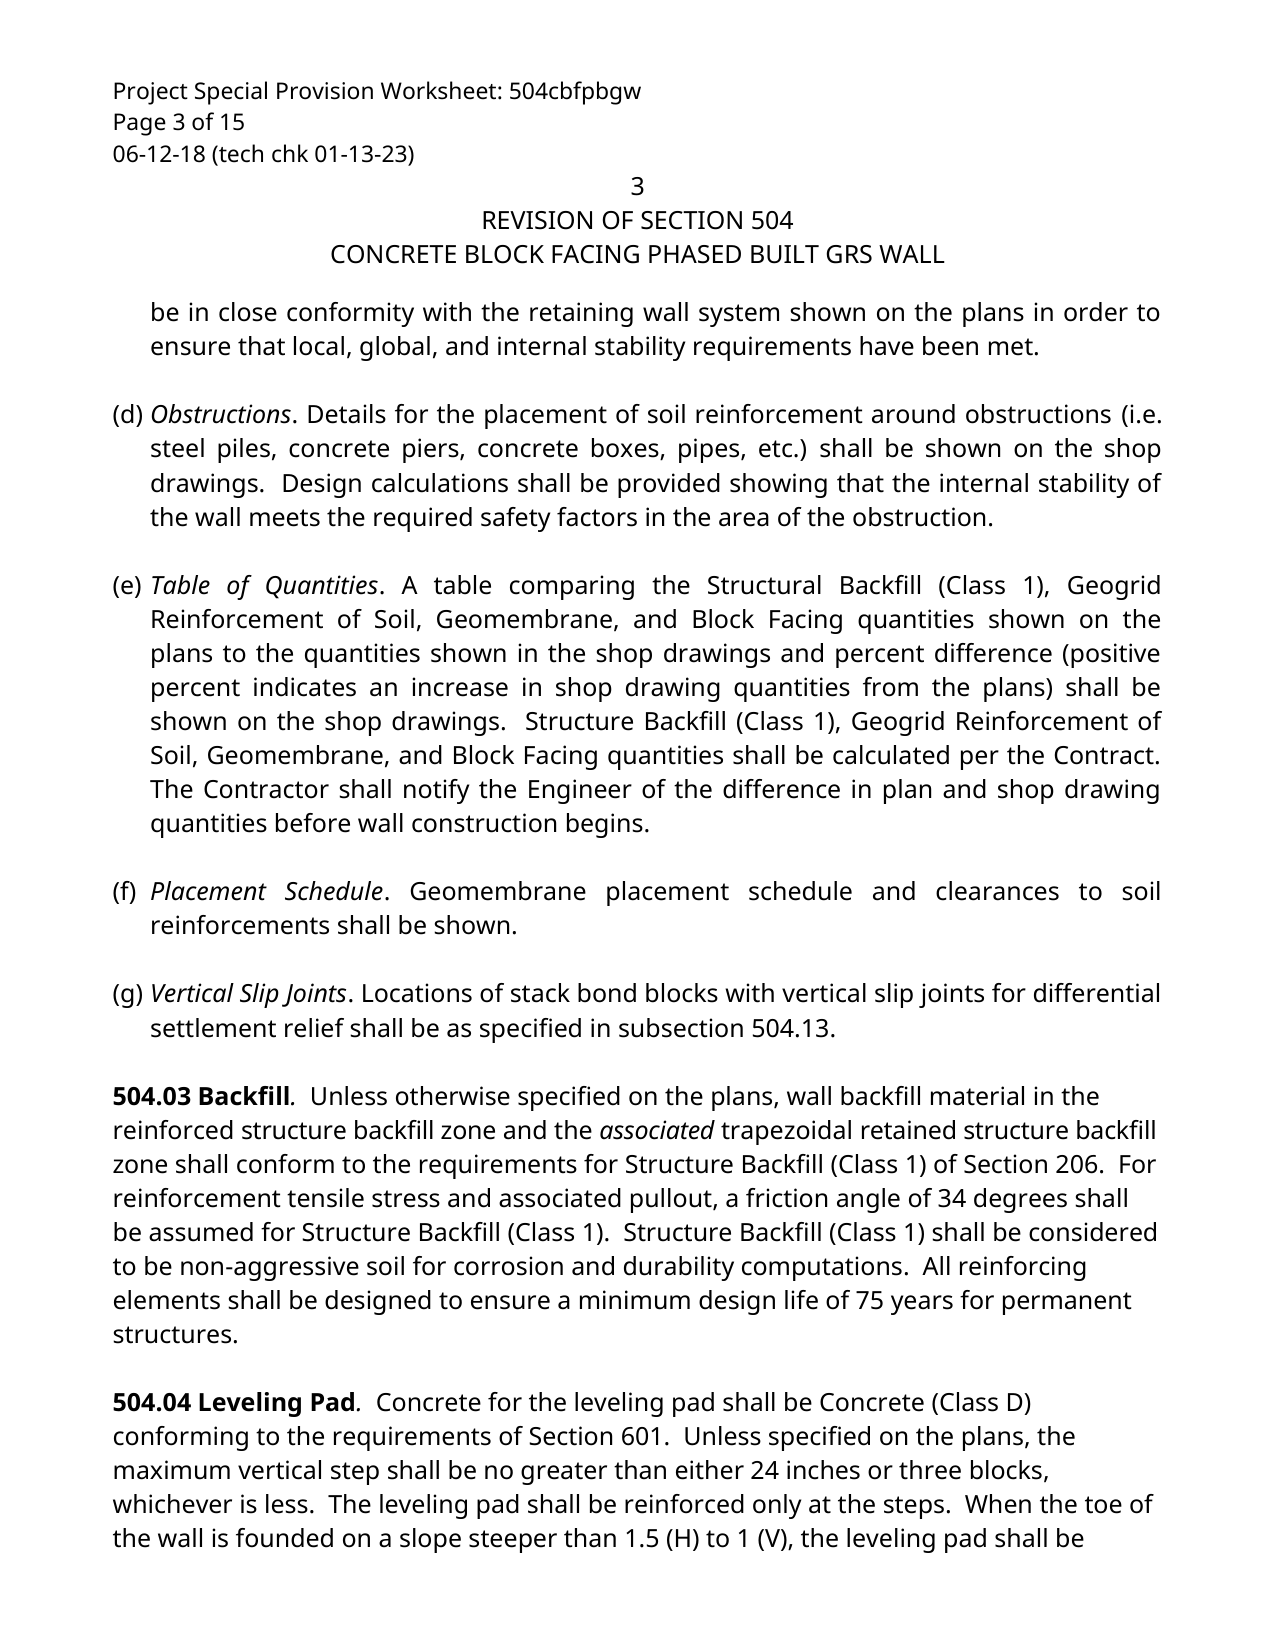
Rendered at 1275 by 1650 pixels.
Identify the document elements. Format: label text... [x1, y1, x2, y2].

title Vertical Slip Joints. Locations of stack bond blocks with vertical slip joints for differential settlement relief shall be as specified in subsection 504.13. [112, 976, 1162, 1044]
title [112, 295, 1162, 363]
list Placement Schedule. Geomembrane placement schedule and clearances to soil reinforcements shall be shown. [112, 874, 1162, 942]
text 504.03 Backfill. Unless otherwise specified on the plans, wall backfill material in the reinforced structure backfill zone and the associated trapezoidal retained structure backfill zone shall conform to the requirements for Structure Backfill (Class 1) of Section 206. For reinforcement tensile stress and associated pullout, a friction angle of 34 degrees shall be assumed for Structure Backfill (Class 1). Structure Backfill (Class 1) shall be considered to be non-aggressive soil for corrosion and durability computations. All reinforcing elements shall be designed to ensure a minimum design life of 75 years for permanent structures. [112, 1078, 1162, 1351]
list Table of Quantities. A table comparing the Structural Backfill (Class 1), Geogrid Reinforcement of Soil, Geomembrane, and Block Facing quantities shown on the plans to the quantities shown in the shop drawings and percent difference (positive percent indicates an increase in shop drawing quantities from the plans) shall be shown on the shop drawings. Structure Backfill (Class 1), Geogrid Reinforcement of Soil, Geomembrane, and Block Facing quantities shall be calculated per the Contract. The Contractor shall notify the Engineer of the difference in plan and shop drawing quantities before wall construction begins. [112, 567, 1162, 840]
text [112, 1385, 1162, 1555]
list Obstructions. Details for the placement of soil reinforcement around obstructions (i.e. steel piles, concrete piers, concrete boxes, pipes, etc.) shall be shown on the shop drawings. Design calculations shall be provided showing that the internal stability of the wall meets the required safety factors in the area of the obstruction. [112, 397, 1162, 533]
